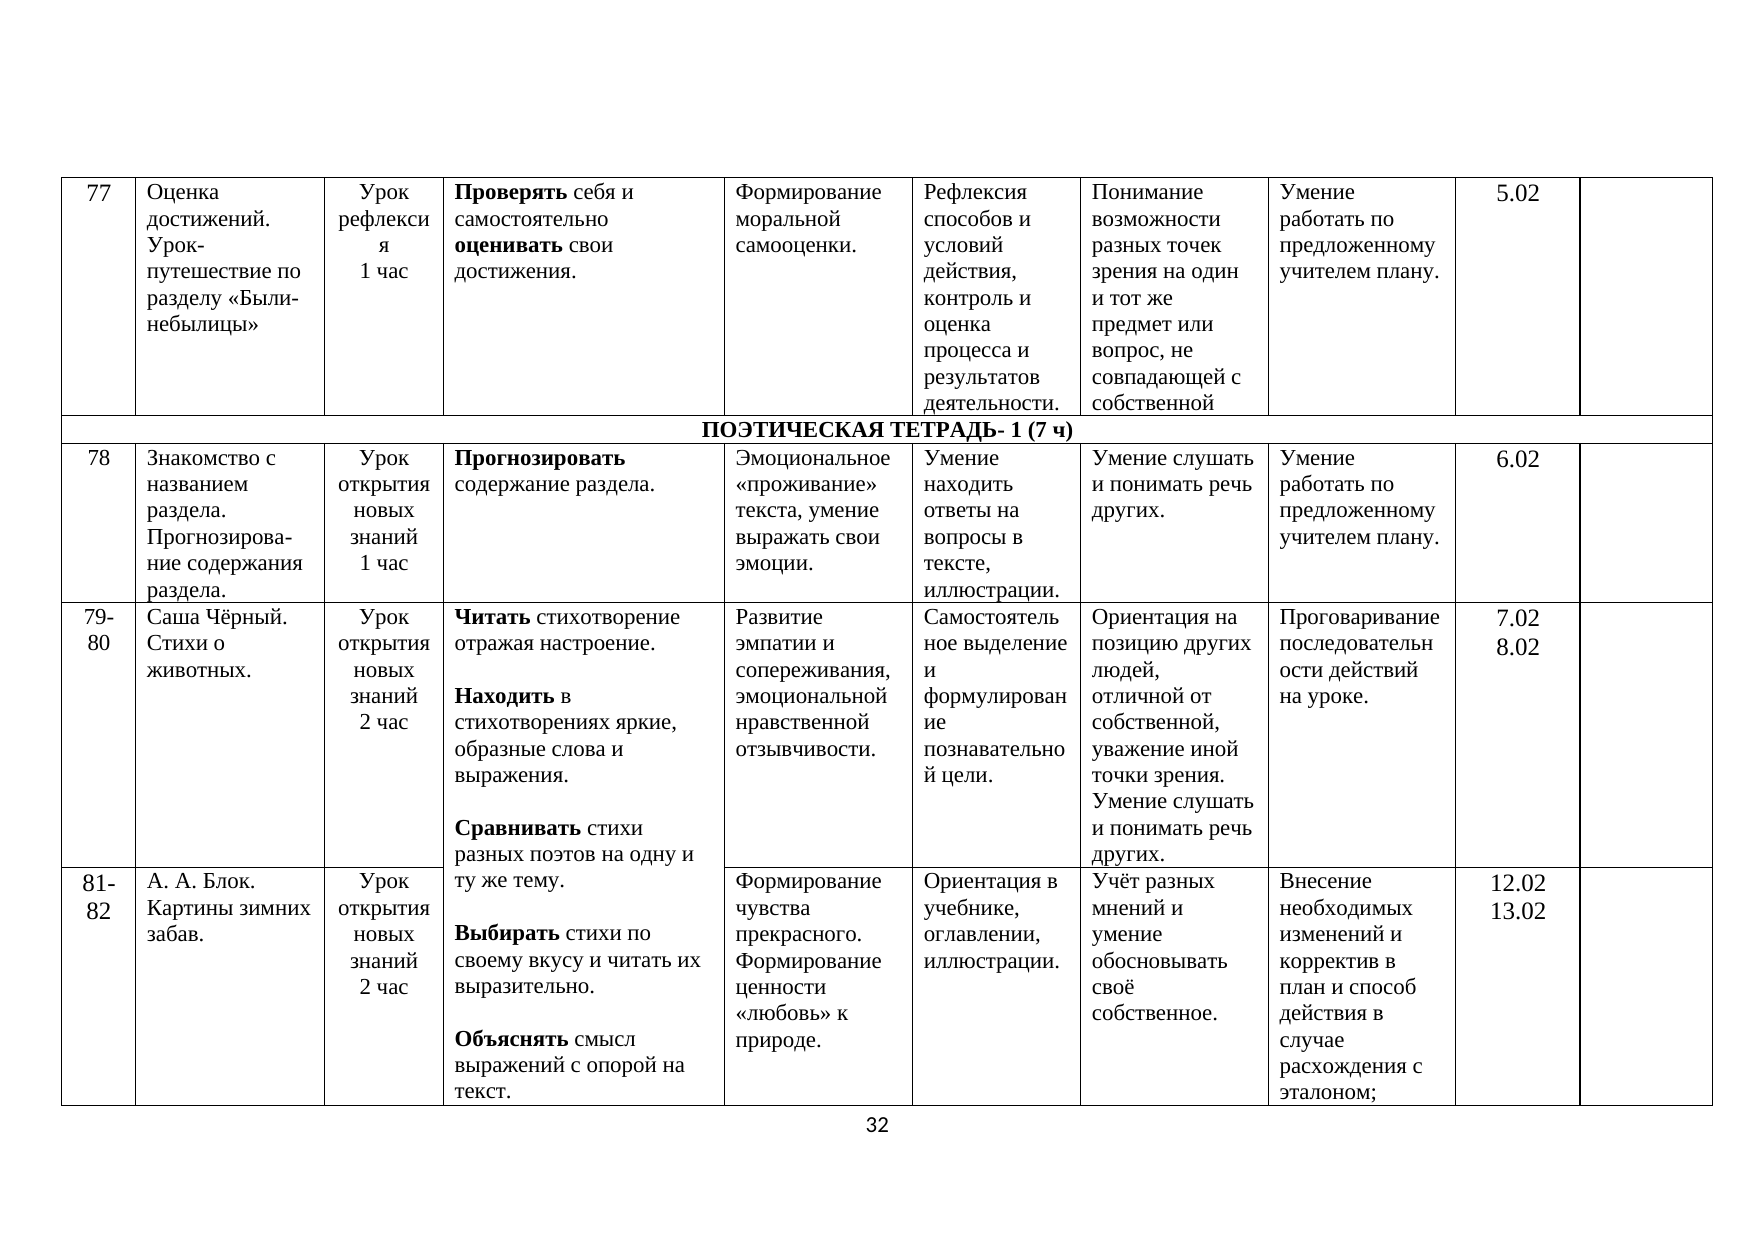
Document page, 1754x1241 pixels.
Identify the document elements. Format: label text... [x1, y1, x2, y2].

table_cell Эмоциональное «проживание» текста, умение выражать свои эмоции. [725, 444, 912, 602]
table_cell 7.02 8.02 [1456, 603, 1579, 867]
table_cell 79-80 [62, 603, 135, 867]
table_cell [725, 868, 912, 1105]
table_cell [136, 868, 324, 1105]
table_cell Саша Чёрный. Стихи о животных. [136, 603, 324, 867]
table_cell Оценка достижений. Урок-путешествие по разделу «Были- небылицы» [136, 178, 324, 415]
table_cell 78 [62, 444, 135, 602]
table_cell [1269, 868, 1455, 1105]
table_cell Самостоятельное выделение и формулирование познавательной цели. [913, 603, 1080, 867]
table_cell ПОЭТИЧЕСКАЯ ТЕТРАДЬ- 1 (7 ч) [62, 416, 1712, 443]
table_cell Ориентация на позицию других людей, отличной от собственной, уважение иной точки зрения. Умение слушать и понимать речь других. [1081, 603, 1268, 867]
table_cell Рефлексия способов и условий действия, контроль и оценка процесса и результатов деятельности. [913, 178, 1080, 415]
table_cell 5.02 [1456, 178, 1579, 415]
table_cell 6.02 [1456, 444, 1579, 602]
table_cell [1581, 603, 1712, 867]
table_cell Умение находить ответы на вопросы в тексте, иллюстрации. [913, 444, 1080, 602]
table_cell [1581, 444, 1712, 602]
table_cell Урок открытия новых знаний 2 час [325, 603, 443, 867]
table_cell Урок рефлексия 1 час [325, 178, 443, 415]
table_cell 77 [62, 178, 135, 415]
table_cell Умение работать по предложенному учителем плану. [1269, 444, 1455, 602]
table_cell 12.02 13.02 [1456, 868, 1579, 1105]
table_cell Проговаривание последовательности действий на уроке. [1269, 603, 1455, 867]
table_cell Проверять себя и самостоятельно оценивать свои достижения. [444, 178, 724, 415]
table_cell [1581, 178, 1712, 415]
table_cell Знакомство с названием раздела. Прогнозирование содержания раздела. [136, 444, 324, 602]
table_cell Умение работать по предложенному учителем плану. [1269, 178, 1455, 415]
table_cell Понимание возможности разных точек зрения на один и тот же предмет или вопрос, не совпадающей с собственной [1081, 178, 1268, 415]
table_cell Читать стихотворение отражая настроение. Находить в стихотворениях яркие, образные слова и выражения. Сравнивать стихи разных поэтов на одну и ту же тему. Выбирать стихи по своему вкусу и читать их выразительно. Объяснять смысл выражений с опорой на текст. Определять авторское отношение к изображаемому. Придумывать стихотворные тексты. Проверять правильность высказывания, сверяя его с текстом. [444, 603, 724, 1105]
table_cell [913, 868, 1080, 1105]
table_cell [1581, 868, 1712, 1105]
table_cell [325, 868, 443, 1105]
table_cell Прогнозировать содержание раздела. [444, 444, 724, 602]
table_cell Формирование моральной самооценки. [725, 178, 912, 415]
table_cell Умение слушать и понимать речь других. [1081, 444, 1268, 602]
table_cell Развитие эмпатии и сопереживания, эмоциональной нравственной отзывчивости. [725, 603, 912, 867]
table_cell 81-82 [62, 868, 135, 1105]
table_cell Урок открытия новых знаний 1 час [325, 444, 443, 602]
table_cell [1081, 868, 1268, 1105]
